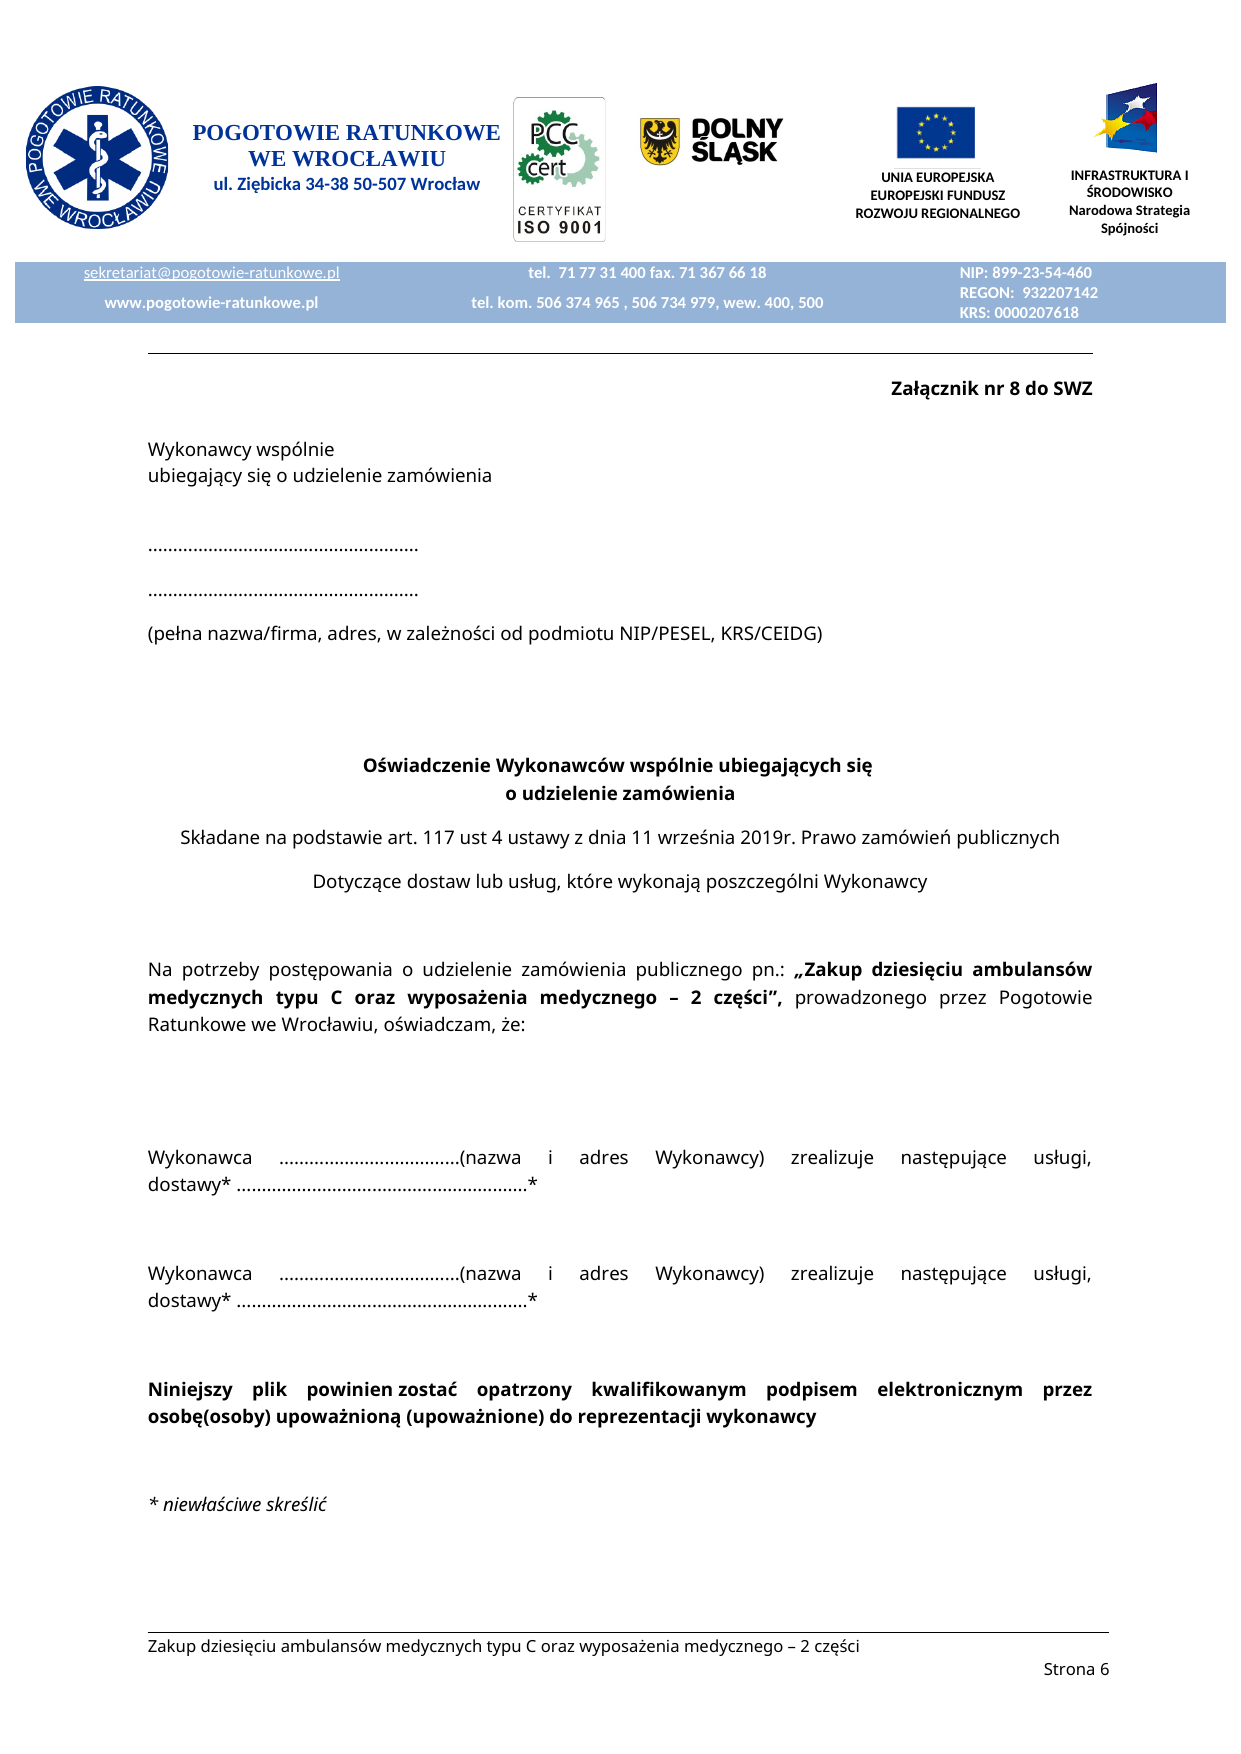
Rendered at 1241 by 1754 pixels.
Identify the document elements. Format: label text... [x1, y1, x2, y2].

text Wykonawca ....................................(nazwa i adres Wykonawcy) zrealizuje następujące usługi, dostawy* ..........................................................* [148, 1144, 1093, 1197]
picture [26, 86, 169, 229]
text Na potrzeby postępowania o udzielenie zamówienia publicznego pn.: „Zakup dziesięciu ambulansów medycznych typu C oraz wyposażenia medycznego – 2 części”, prowadzonego przez Pogotowie Ratunkowe we Wrocławiu, oświadczam, że: [148, 957, 1093, 1037]
picture [633, 112, 788, 169]
text Składane na podstawie art. 117 ust 4 ustawy z dnia 11 września 2019r. Prawo zamówień publicznych [148, 824, 1093, 850]
text * niewłaściwe skreślić [148, 1492, 1093, 1517]
text Wykonawcy wspólnie [148, 437, 1093, 462]
picture [893, 93, 982, 169]
text ...................................................... [148, 576, 1093, 601]
text (pełna nazwa/firma, adres, w zależności od podmiotu NIP/PESEL, KRS/CEIDG) [148, 620, 1093, 646]
text ubiegający się o udzielenie zamówienia [148, 462, 1093, 488]
subtitle Załącznik nr 8 do SWZ [148, 375, 1093, 434]
picture [1084, 78, 1175, 166]
text ...................................................... [148, 532, 1093, 557]
text Niniejszy plik powinien zostać opatrzony kwalifikowanym podpisem elektronicznym przez osobę(osoby) upoważnioną (upoważnione) do reprezentacji wykonawcy [148, 1376, 1093, 1429]
text Dotyczące dostaw lub usług, które wykonają poszczególni Wykonawcy [148, 868, 1093, 894]
text Oświadczenie Wykonawców wspólnie ubiegających się o udzielenie zamówienia [148, 753, 1093, 806]
picture [513, 97, 606, 242]
text Wykonawca ....................................(nazwa i adres Wykonawcy) zrealizuje następujące usługi, dostawy* ..........................................................* [148, 1260, 1093, 1313]
